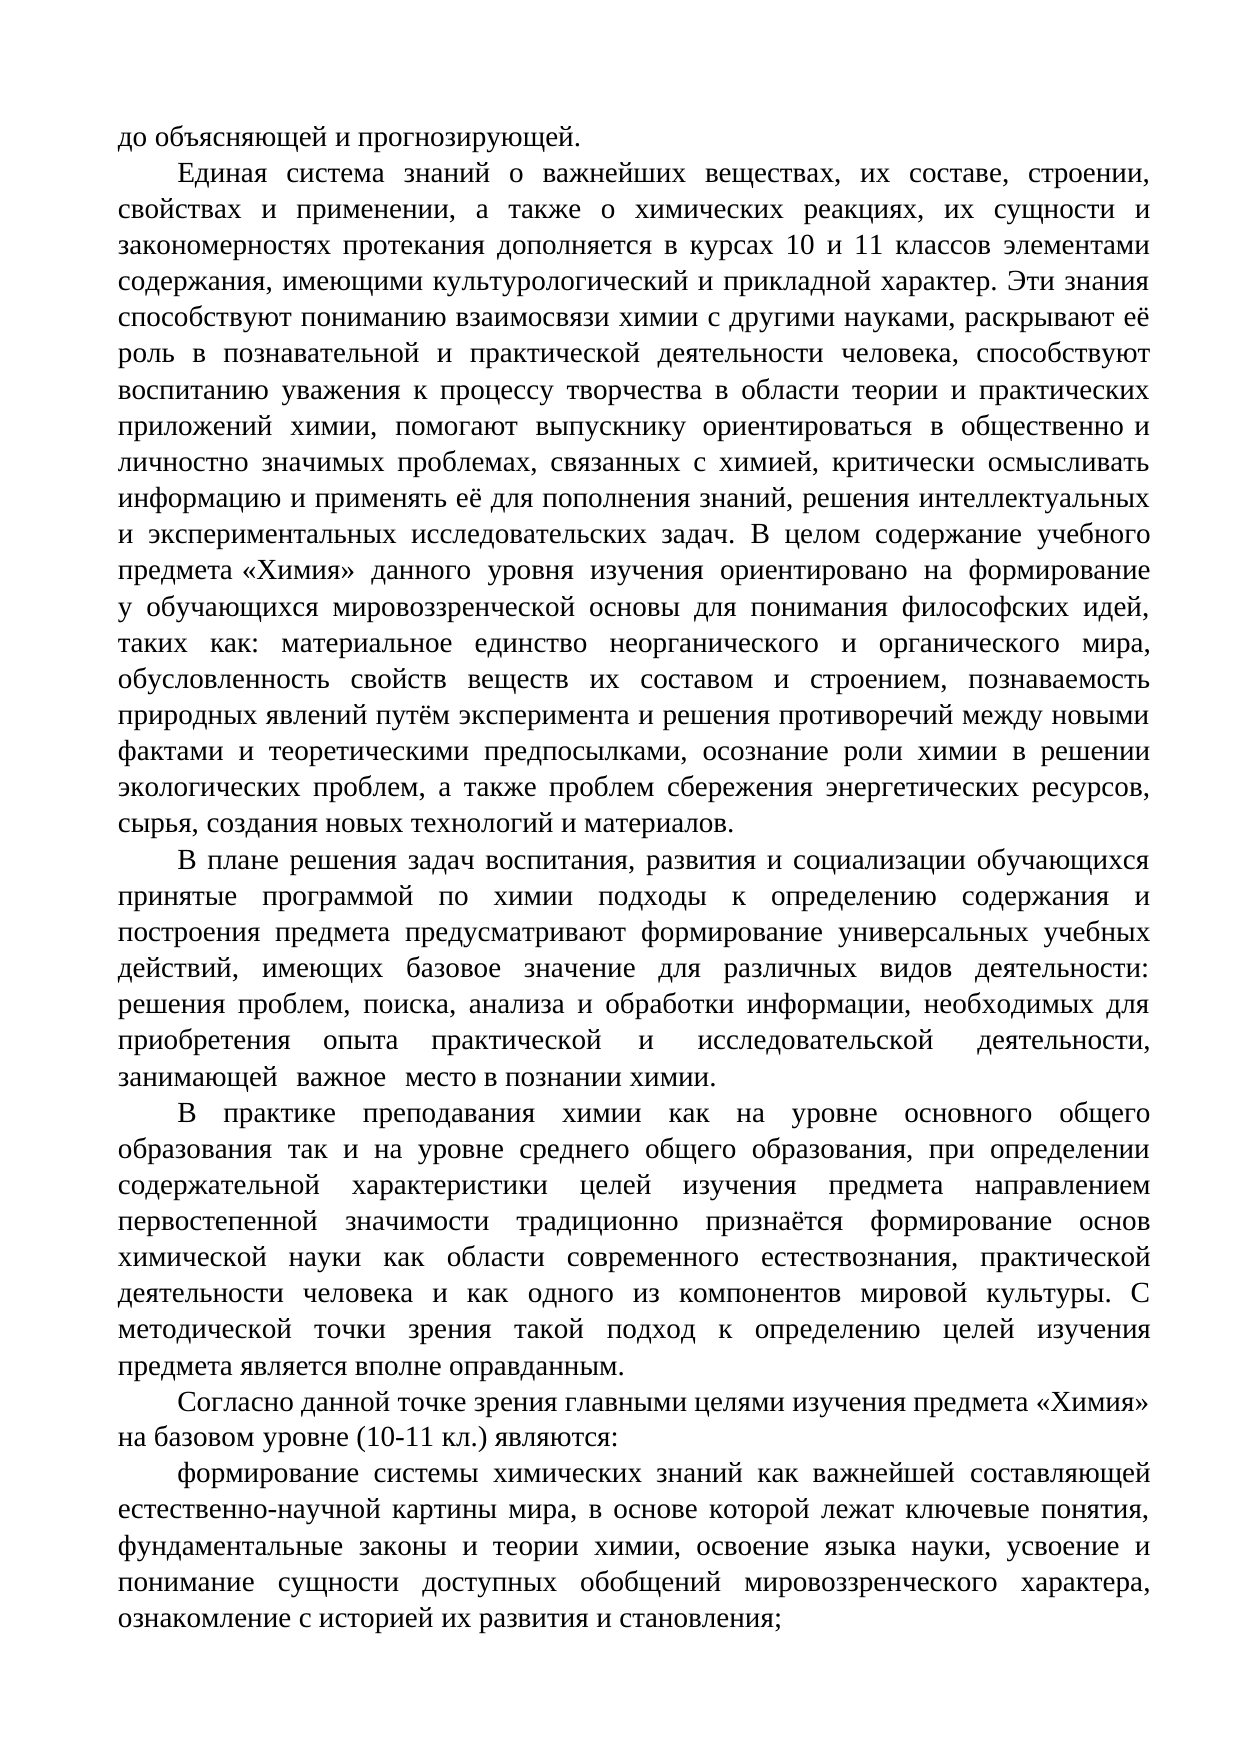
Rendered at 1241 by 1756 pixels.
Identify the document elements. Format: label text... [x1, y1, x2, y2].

text Единая система знаний о важнейших веществах, их составе, строении, свойствах и применении, а также о химических реакциях, их сущности и закономерностях протекания дополняется в курсах 10 и 11 классов элементами содержания, имеющими культурологический и прикладной характер. Эти знания способствуют пониманию взаимосвязи химии с другими науками, раскрывают её роль в познавательной и практической деятельности человека, способствуют воспитанию уважения к процессу творчества в области теории и практических приложений химии, помогают выпускнику ориентироваться в общественно и личностно значимых проблемах, связанных с химией, критически осмысливать информацию и применять её для пополнения знаний, решения интеллектуальных и экспериментальных исследовательских задач. В целом содержание учебного предмета «Химия» данного уровня изучения ориентировано на формирование у обучающихся мировоззренческой основы для понимания философских идей, таких как: материальное единство неорганического и органического мира, обусловленность свойств веществ их составом и строением, познаваемость природных явлений путём эксперимента и решения противоречий между новыми фактами и теоретическими предпосылками, осознание роли химии в решении экологических проблем, а также проблем сбережения энергетических ресурсов, сырья, создания новых технологий и материалов. [118, 155, 1151, 839]
text В практике преподавания химии как на уровне основного общего образования так и на уровне среднего общего образования, при определении содержательной характеристики целей изучения предмета направлением первостепенной значимости традиционно признаётся формирование основ химической науки как области современного естествознания, практической деятельности человека и как одного из компонентов мировой культуры. С методической точки зрения такой подход к определению целей изучения предмета является вполне оправданным. [118, 1095, 1151, 1381]
text формирование системы химических знаний как важнейшей составляющей естественно-научной картины мира, в основе которой лежат ключевые понятия, фундаментальные законы и теории химии, освоение языка науки, усвоение и понимание сущности доступных обобщений мировоззренческого характера, ознакомление с историей их развития и становления; [118, 1455, 1151, 1633]
text Согласно данной точке зрения главными целями изучения предмета «Химия» на базовом уровне (10-11 кл.) являются: [118, 1384, 1150, 1453]
text В плане решения задач воспитания, развития и социализации обучающихся принятые программой по химии подходы к определению содержания и построения предмета предусматривают формирование универсальных учебных действий, имеющих базовое значение для различных видов деятельности: решения проблем, поиска, анализа и обработки информации, необходимых для приобретения опыта практической и исследовательской деятельности, занимающей важное место в познании химии. [118, 842, 1150, 1092]
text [118, 119, 1151, 152]
